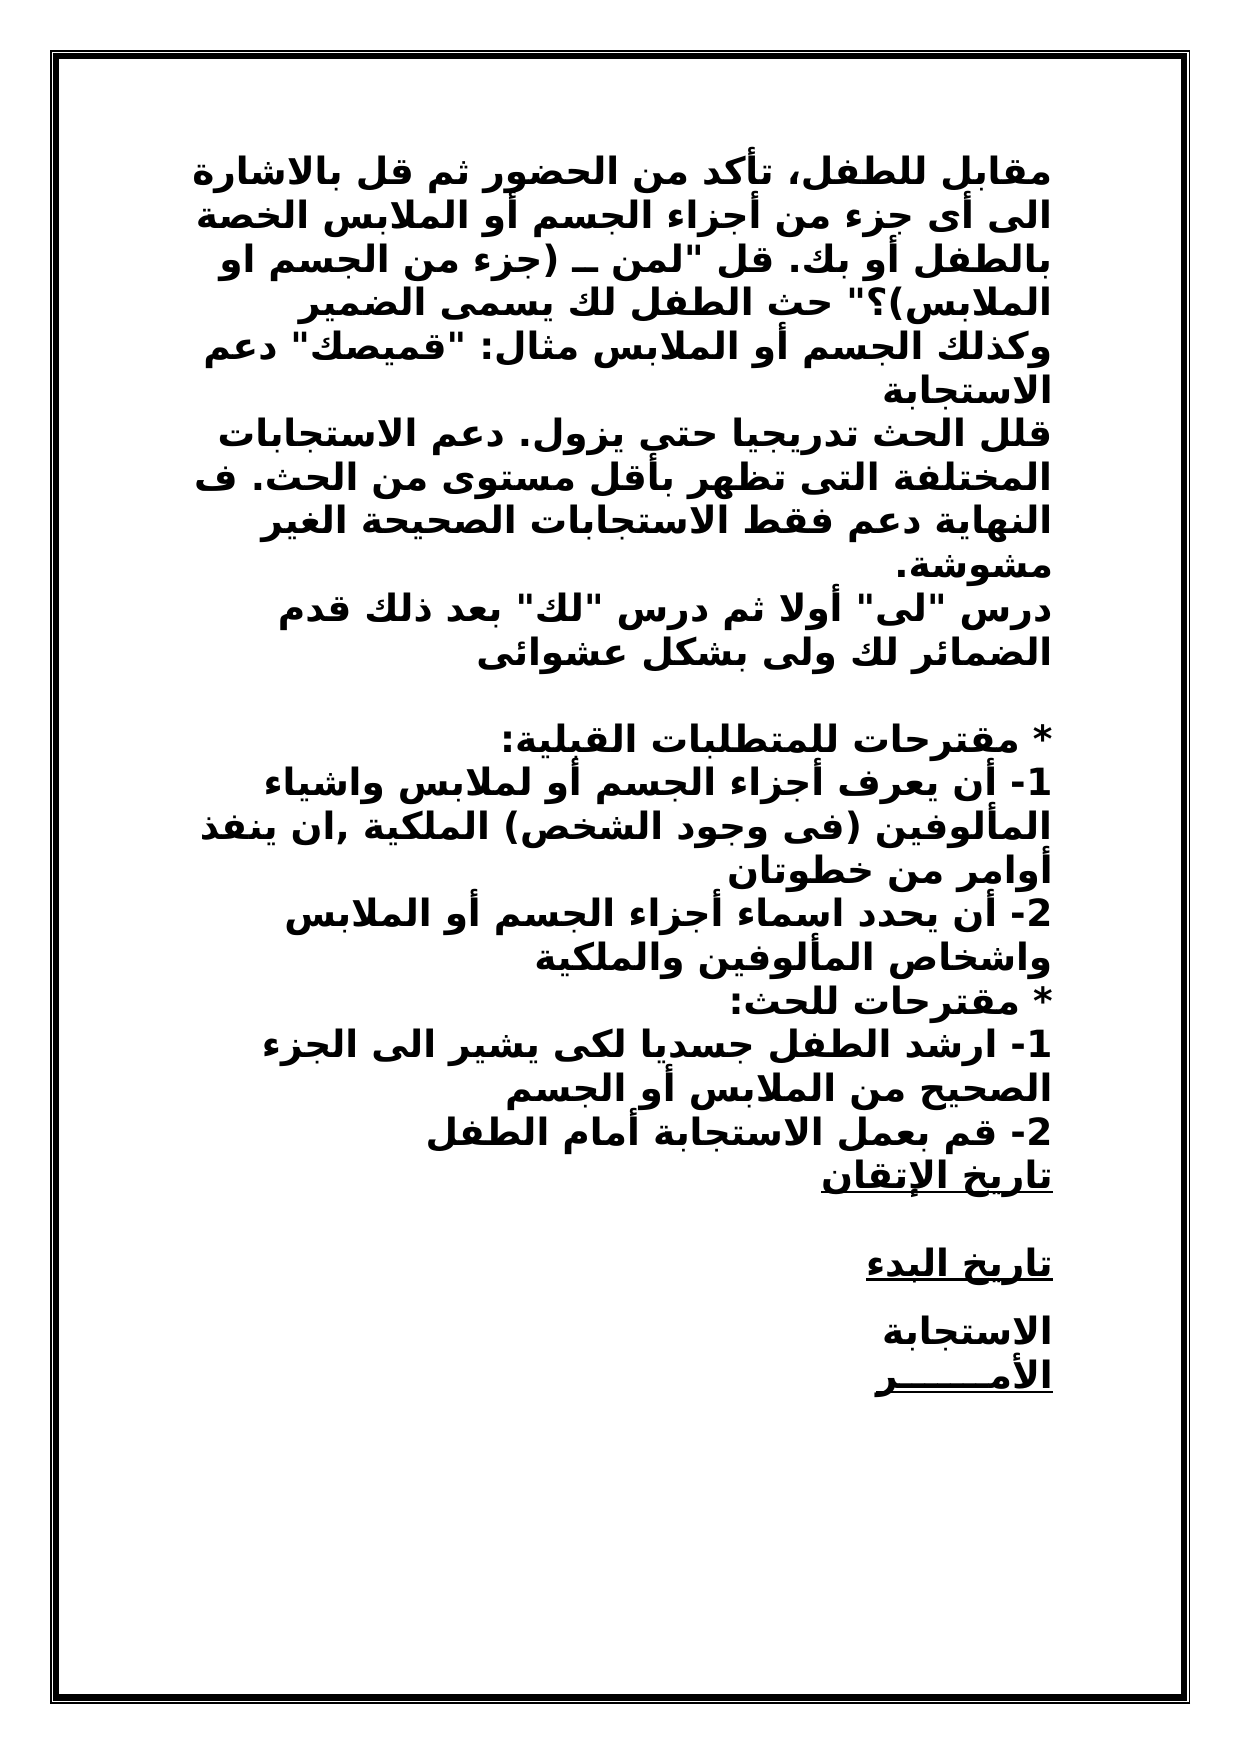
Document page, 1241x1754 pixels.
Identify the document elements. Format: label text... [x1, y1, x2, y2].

text الاستجابة [187, 1310, 1053, 1353]
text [187, 150, 1053, 1285]
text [187, 1353, 1053, 1572]
